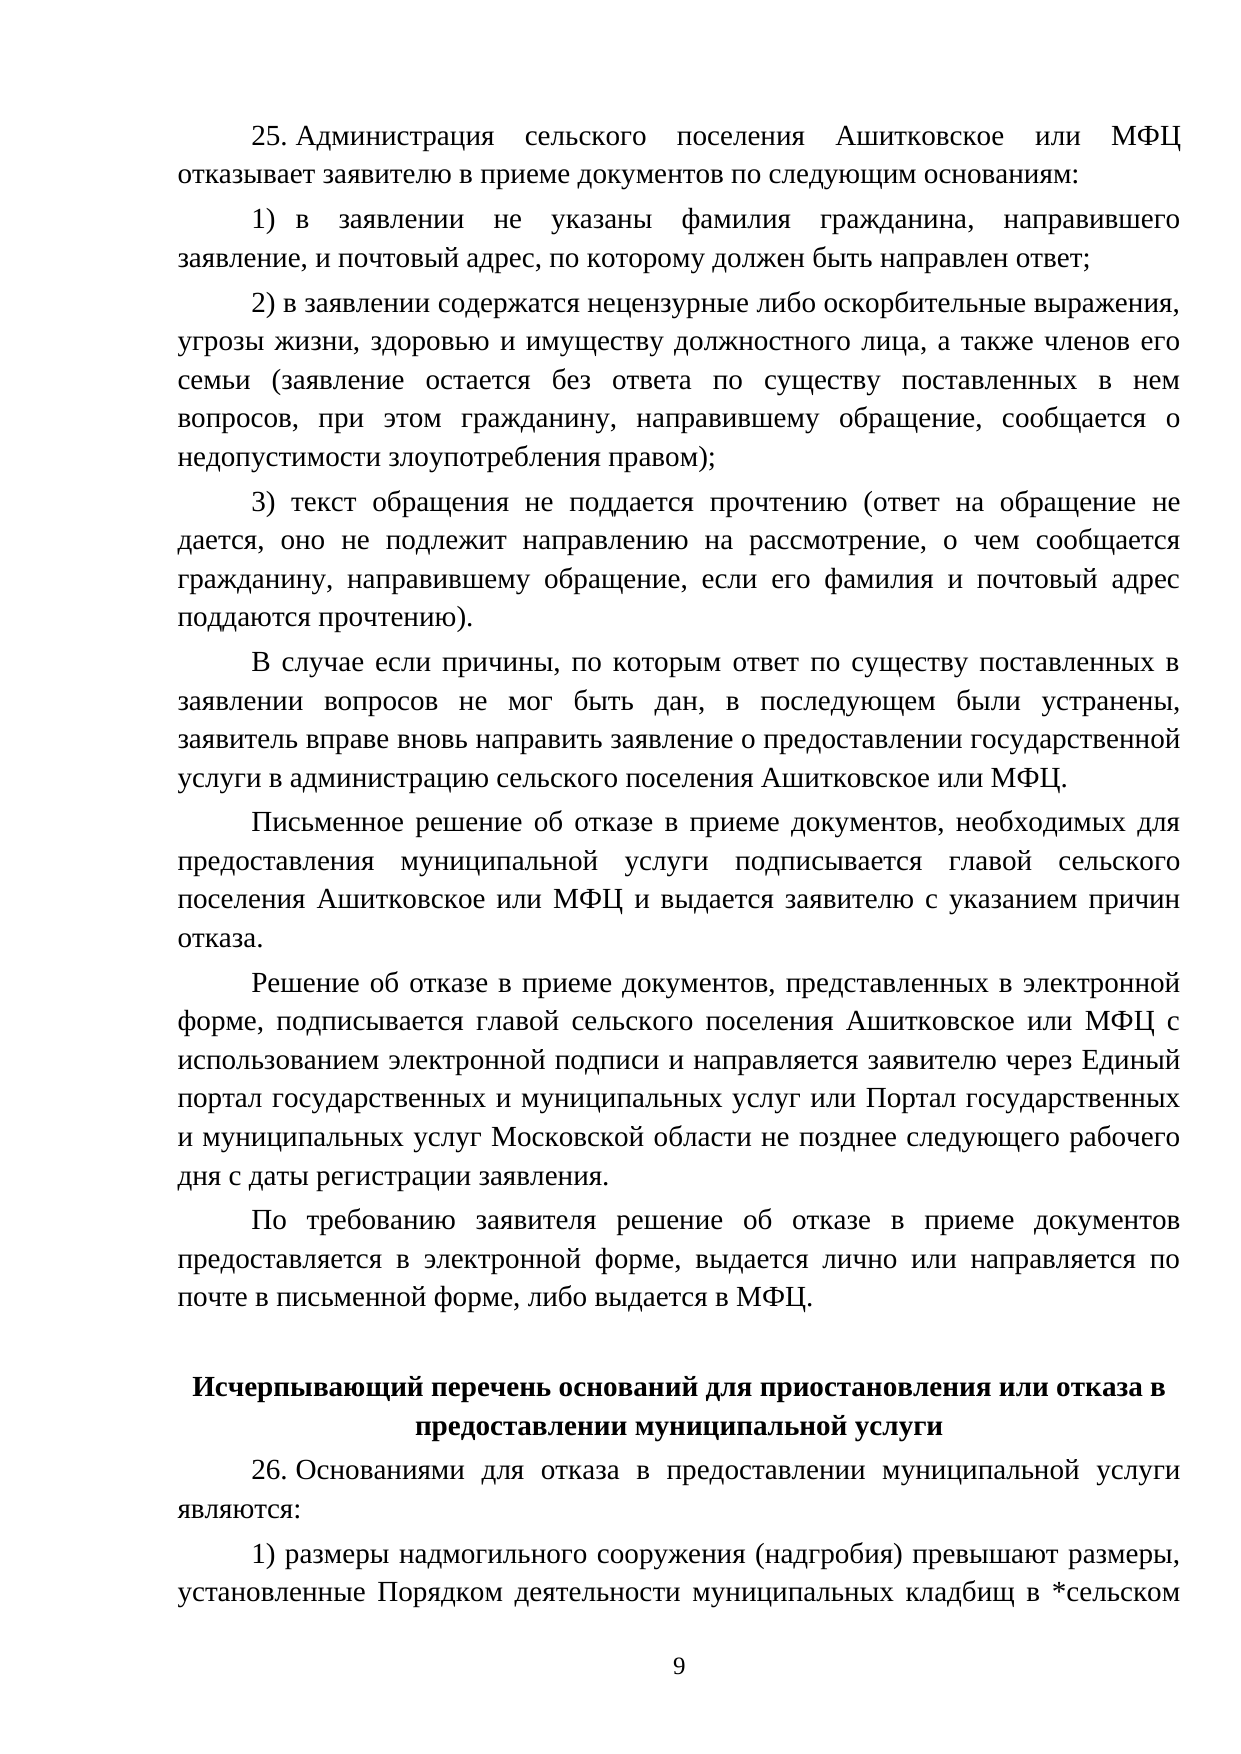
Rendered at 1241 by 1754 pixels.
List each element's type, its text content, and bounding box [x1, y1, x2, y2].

text По требованию заявителя решение об отказе в приеме документов предоставляется в электронной форме, выдается лично или направляется по почте в письменной форме, либо выдается в МФЦ. [177, 1202, 1181, 1313]
text 2) в заявлении содержатся нецензурные либо оскорбительные выражения, угрозы жизни, здоровью и имуществу должностного лица, а также членов его семьи (заявление остается без ответа по существу поставленных в нем вопросов, при этом гражданину, направившему обращение, сообщается о недопустимости злоупотребления правом); [177, 285, 1181, 472]
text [177, 1536, 1181, 1608]
text Решение об отказе в приеме документов, представленных в электронной форме, подписывается главой сельского поселения Ашитковское или МФЦ с использованием электронной подписи и направляется заявителю через Единый портал государственных и муниципальных услуг или Портал государственных и муниципальных услуг Московской области не позднее следующего рабочего дня с даты регистрации заявления. [177, 965, 1181, 1191]
text В случае если причины, по которым ответ по существу поставленных в заявлении вопросов не мог быть дан, в последующем были устранены, заявитель вправе вновь направить заявление о предоставлении государственной услуги в администрацию сельского поселения Ашитковское или МФЦ. [177, 644, 1181, 793]
text Исчерпывающий перечень оснований для приостановления или отказа в предоставлении муниципальной услуги [177, 1369, 1181, 1441]
text 3) текст обращения не поддается прочтению (ответ на обращение не дается, оно не подлежит направлению на рассмотрение, о чем сообщается гражданину, направившему обращение, если его фамилия и почтовый адрес поддаются прочтению). [177, 484, 1181, 633]
list Основаниями для отказа в предоставлении муниципальной услуги являются: [177, 1452, 1181, 1524]
text Письменное решение об отказе в приеме документов, необходимых для предоставления муниципальной услуги подписывается главой сельского поселения Ашитковское или МФЦ и выдается заявителю с указанием причин отказа. [177, 804, 1181, 954]
text 1) в заявлении не указаны фамилия гражданина, направившего заявление, и почтовый адрес, по которому должен быть направлен ответ; [177, 201, 1181, 273]
list Администрация сельского поселения Ашитковское или МФЦ отказывает заявителю в приеме документов по следующим основаниям: [177, 118, 1181, 190]
